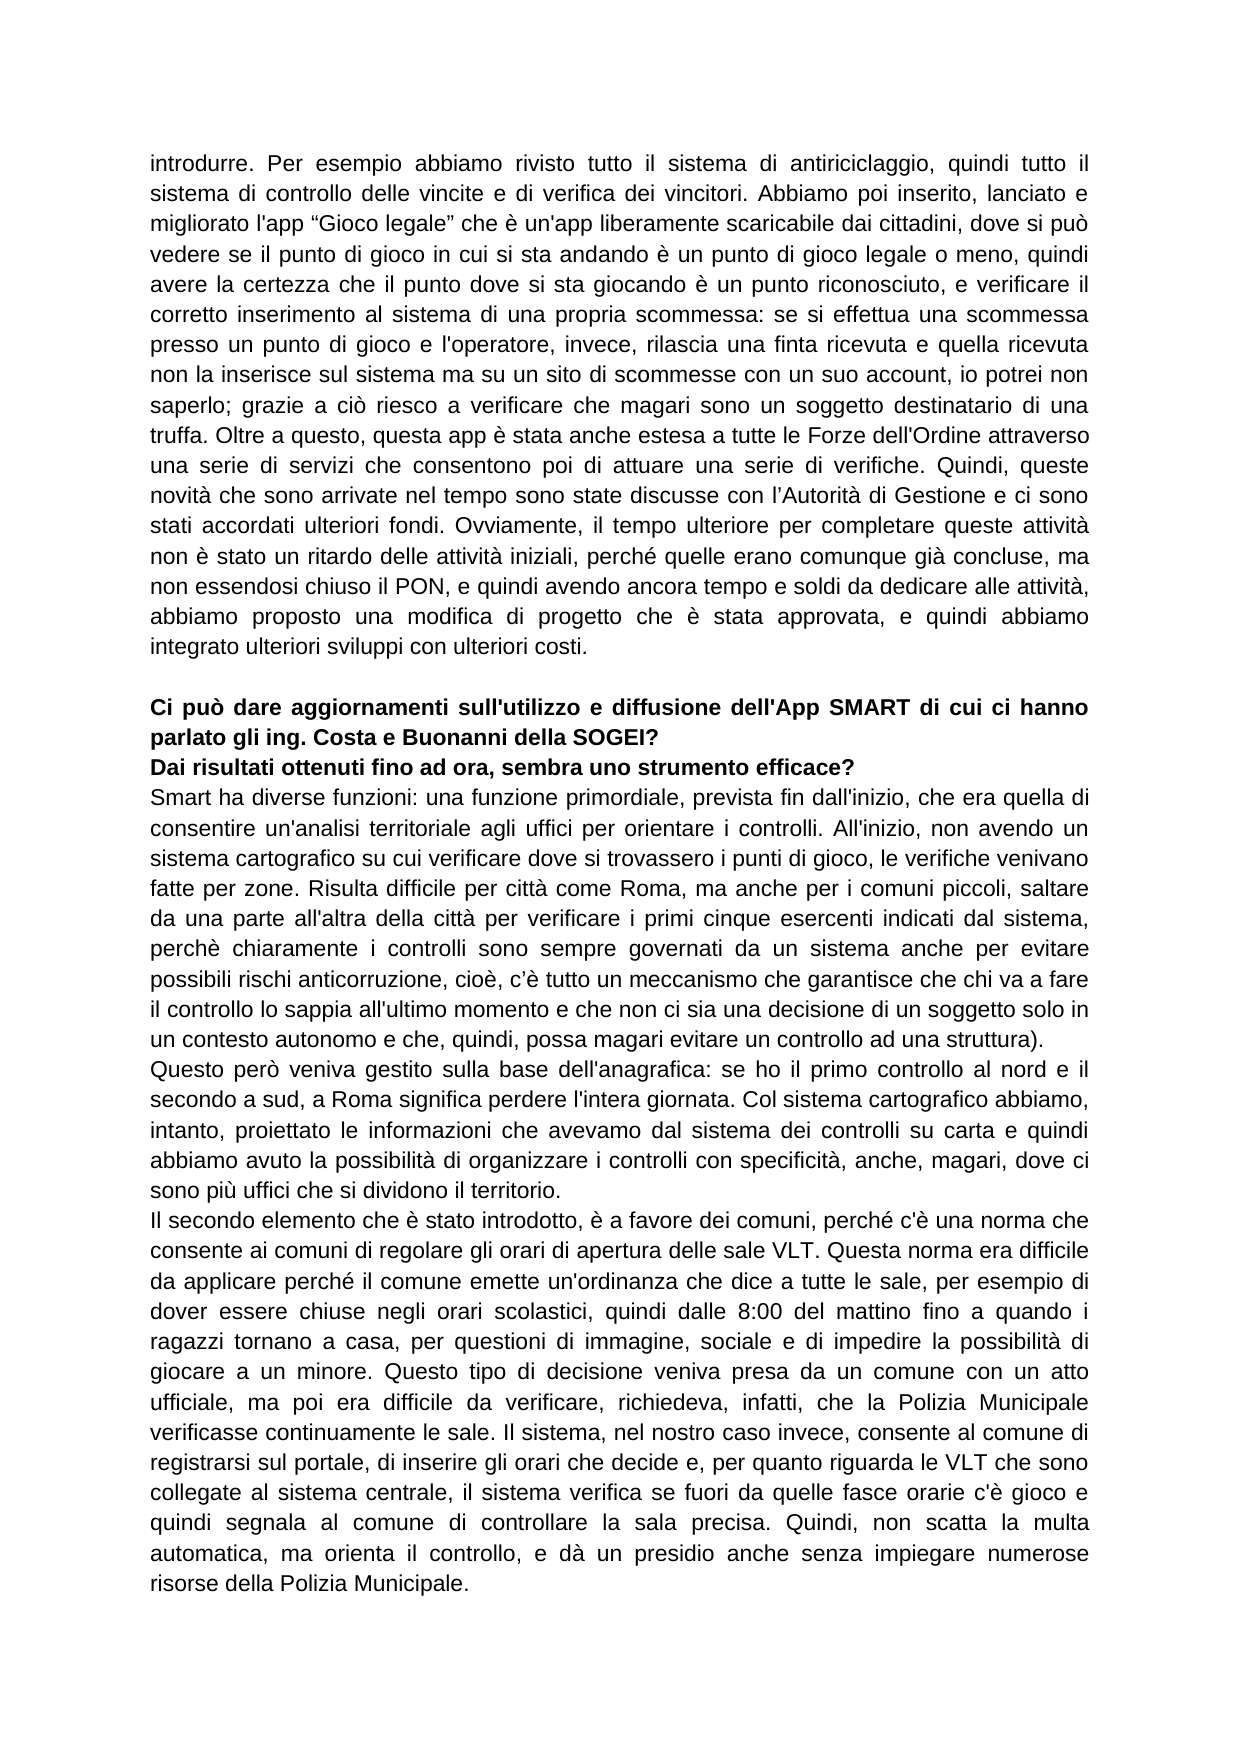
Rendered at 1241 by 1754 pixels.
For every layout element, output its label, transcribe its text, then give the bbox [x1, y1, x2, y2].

text Smart ha diverse funzioni: una funzione primordiale, prevista fin dall'inizio, che era quella di consentire un'analisi territoriale agli uffici per orientare i controlli. All'inizio, non avendo un sistema cartografico su cui verificare dove si trovassero i punti di gioco, le verifiche venivano fatte per zone. Risulta difficile per città come Roma, ma anche per i comuni piccoli, saltare da una parte all'altra della città per verificare i primi cinque esercenti indicati dal sistema, perchè chiaramente i controlli sono sempre governati da un sistema anche per evitare possibili rischi anticorruzione, cioè, c’è tutto un meccanismo che garantisce che chi va a fare il controllo lo sappia all'ultimo momento e che non ci sia una decisione di un soggetto solo in un contesto autonomo e che, quindi, possa magari evitare un controllo ad una struttura). [150, 784, 1090, 1052]
text Il secondo elemento che è stato introdotto, è a favore dei comuni, perché c'è una norma che consente ai comuni di regolare gli orari di apertura delle sale VLT. Questa norma era difficile da applicare perché il comune emette un'ordinanza che dice a tutte le sale, per esempio di dover essere chiuse negli orari scolastici, quindi dalle 8:00 del mattino fino a quando i ragazzi tornano a casa, per questioni di immagine, sociale e di impedire la possibilità di giocare a un minore. Questo tipo di decisione veniva presa da un comune con un atto ufficiale, ma poi era difficile da verificare, richiedeva, infatti, che la Polizia Municipale verificasse continuamente le sale. Il sistema, nel nostro caso invece, consente al comune di registrarsi sul portale, di inserire gli orari che decide e, per quanto riguarda le VLT che sono collegate al sistema centrale, il sistema verifica se fuori da quelle fasce orarie c'è gioco e quindi segnala al comune di controllare la sala precisa. Quindi, non scatta la multa automatica, ma orienta il controllo, e dà un presidio anche senza impiegare numerose risorse della Polizia Municipale. [150, 1207, 1090, 1596]
text Dai risultati ottenuti fino ad ora, sembra uno strumento efficace? [150, 754, 1090, 781]
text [150, 150, 1090, 660]
text Questo però veniva gestito sulla base dell'anagrafica: se ho il primo controllo al nord e il secondo a sud, a Roma significa perdere l'intera giornata. Col sistema cartografico abbiamo, intanto, proiettato le informazioni che avevamo dal sistema dei controlli su carta e quindi abbiamo avuto la possibilità di organizzare i controlli con specificità, anche, magari, dove ci sono più uffici che si dividono il territorio. [150, 1056, 1090, 1203]
text Ci può dare aggiornamenti sull'utilizzo e diffusione dell'App SMART di cui ci hanno parlato gli ing. Costa e Buonanni della SOGEI? [150, 694, 1090, 750]
